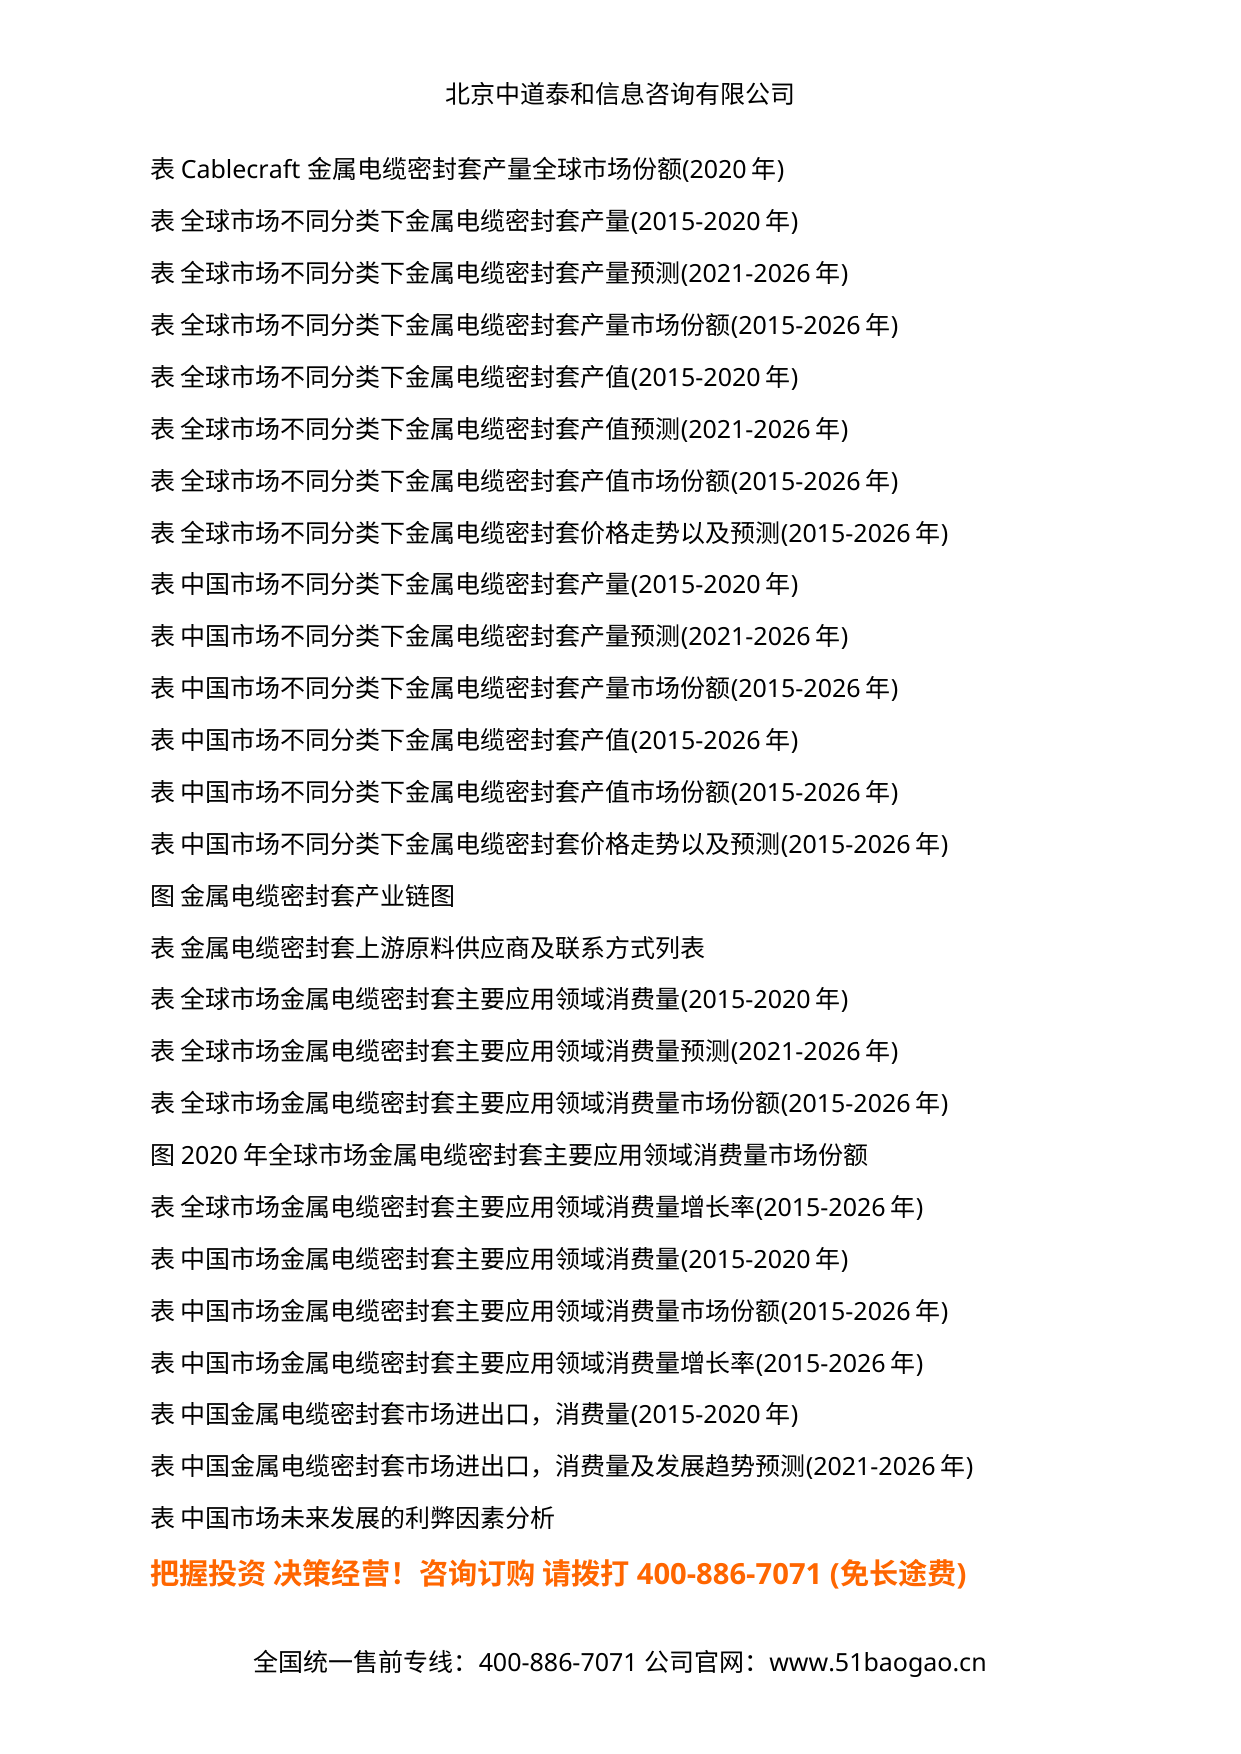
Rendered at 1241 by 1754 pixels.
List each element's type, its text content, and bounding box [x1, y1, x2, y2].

text 表 中国市场不同分类下金属电缆密封套产量预测(2021-2026年) [150, 617, 1090, 653]
text 表 全球市场不同分类下金属电缆密封套产量市场份额(2015-2026年) [150, 306, 1090, 342]
text 表 全球市场金属电缆密封套主要应用领域消费量预测(2021-2026年) [150, 1032, 1090, 1068]
text 表 中国市场金属电缆密封套主要应用领域消费量增长率(2015-2026年) [150, 1343, 1090, 1379]
text 表 中国市场不同分类下金属电缆密封套产量(2015-2020年) [150, 565, 1090, 601]
text 表 中国市场不同分类下金属电缆密封套产量市场份额(2015-2026年) [150, 669, 1090, 705]
text 表 Cablecraft 金属电缆密封套产量全球市场份额(2020年) [150, 150, 1090, 186]
text 表 全球市场金属电缆密封套主要应用领域消费量(2015-2020年) [150, 980, 1090, 1016]
text 表 全球市场不同分类下金属电缆密封套产量预测(2021-2026年) [150, 254, 1090, 290]
text 表 全球市场不同分类下金属电缆密封套产值预测(2021-2026年) [150, 409, 1090, 446]
text 表 全球市场不同分类下金属电缆密封套产值市场份额(2015-2026年) [150, 461, 1090, 497]
text 表 金属电缆密封套上游原料供应商及联系方式列表 [150, 928, 1090, 964]
text 表 中国金属电缆密封套市场进出口，消费量(2015-2020年) [150, 1395, 1090, 1431]
text 表 中国市场金属电缆密封套主要应用领域消费量(2015-2020年) [150, 1239, 1090, 1276]
text 表 中国市场不同分类下金属电缆密封套价格走势以及预测(2015-2026年) [150, 824, 1090, 861]
text 表 中国市场不同分类下金属电缆密封套产值市场份额(2015-2026年) [150, 772, 1090, 809]
text 表 中国市场不同分类下金属电缆密封套产值(2015-2026年) [150, 721, 1090, 757]
text 表 全球市场金属电缆密封套主要应用领域消费量增长率(2015-2026年) [150, 1187, 1090, 1224]
text 表 中国市场未来发展的利弊因素分析 [150, 1499, 1090, 1535]
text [150, 1551, 1090, 1593]
text 图 2020年全球市场金属电缆密封套主要应用领域消费量市场份额 [150, 1136, 1090, 1172]
text 表 全球市场金属电缆密封套主要应用领域消费量市场份额(2015-2026年) [150, 1084, 1090, 1120]
text 表 全球市场不同分类下金属电缆密封套产量(2015-2020年) [150, 202, 1090, 238]
text 表 全球市场不同分类下金属电缆密封套价格走势以及预测(2015-2026年) [150, 513, 1090, 549]
text 表 全球市场不同分类下金属电缆密封套产值(2015-2020年) [150, 357, 1090, 394]
text 图 金属电缆密封套产业链图 [150, 876, 1090, 912]
text 表 中国金属电缆密封套市场进出口，消费量及发展趋势预测(2021-2026年) [150, 1447, 1090, 1483]
text 表 中国市场金属电缆密封套主要应用领域消费量市场份额(2015-2026年) [150, 1291, 1090, 1327]
